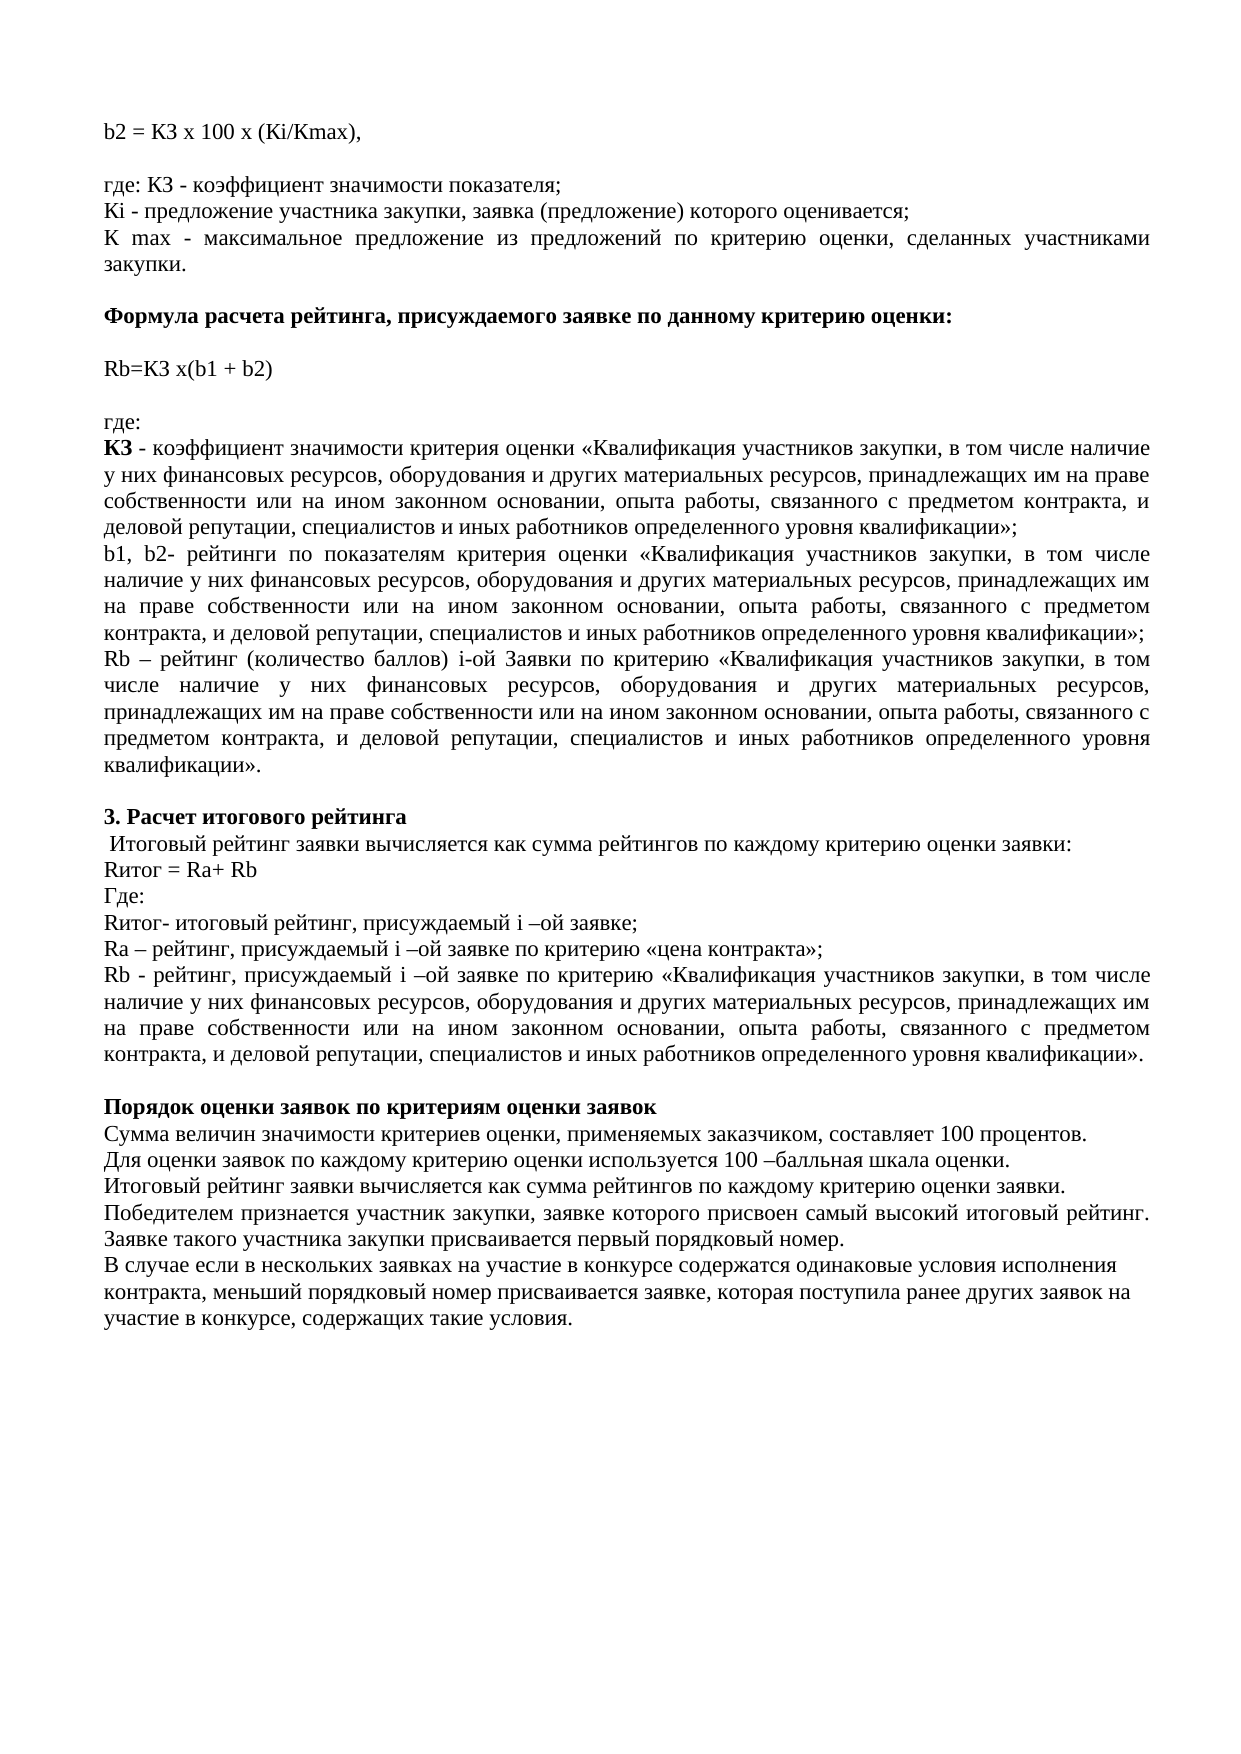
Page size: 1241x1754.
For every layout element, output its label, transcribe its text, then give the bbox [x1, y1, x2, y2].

text Сумма величин значимости критериев оценки, применяемых заказчиком, составляет 100 процентов. [103, 1119, 1152, 1146]
text Для оценки заявок по каждому критерию оценки используется 100 –балльная шкала оценки. [103, 1146, 1152, 1172]
text Формула расчета рейтинга, присуждаемого заявке по данному критерию оценки: [103, 303, 1152, 329]
text К max - максимальное предложение из предложений по критерию оценки, сделанных участниками закупки. [103, 223, 1152, 276]
text КЗ - коэффициент значимости критерия оценки «Квалификация участников закупки, в том числе наличие у них финансовых ресурсов, оборудования и других материальных ресурсов, принадлежащих им на праве собственности или на ином законном основании, опыта работы, связанного с предметом контракта, и деловой репутации, специалистов и иных работников определенного уровня квалификации»; [103, 434, 1152, 540]
text b1, b2- рейтинги по показателям критерия оценки «Квалификация участников закупки, в том числе наличие у них финансовых ресурсов, оборудования и других материальных ресурсов, принадлежащих им на праве собственности или на ином законном основании, опыта работы, связанного с предметом контракта, и деловой репутации, специалистов и иных работников определенного уровня квалификации»; [103, 540, 1152, 645]
text b2 = КЗ х 100 х (Кi/Кmax), [103, 118, 1152, 144]
text где: КЗ - коэффициент значимости показателя; [103, 171, 1152, 197]
text Rитог- итоговый рейтинг, присуждаемый i –ой заявке; [103, 909, 1152, 935]
text Порядок оценки заявок по критериям оценки заявок [103, 1093, 1152, 1119]
text Rb=КЗ х(b1 + b2) [103, 355, 1152, 382]
text Кi - предложение участника закупки, заявка (предложение) которого оценивается; [103, 197, 1152, 223]
text Итоговый рейтинг заявки вычисляется как сумма рейтингов по каждому критерию оценки заявки. [103, 1172, 1152, 1199]
text Победителем признается участник закупки, заявке которого присвоен самый высокий итоговый рейтинг. Заявке такого участника закупки присваивается первый порядковый номер. [103, 1199, 1152, 1251]
text Rитог = Ra+ Rb [103, 856, 1152, 882]
text Ra – рейтинг, присуждаемый i –ой заявке по критерию «цена контракта»; [103, 935, 1152, 961]
text 3. Расчет итогового рейтинга [103, 803, 1152, 830]
text где: [103, 408, 1152, 434]
text Где: [103, 882, 1152, 909]
text В случае если в нескольких заявках на участие в конкурсе содержатся одинаковые условия исполнения контракта, меньший порядковый номер присваивается заявке, которая поступила ранее других заявок на участие в конкурсе, содержащих такие условия. [103, 1251, 1152, 1330]
text Rb – рейтинг (количество баллов) i-ой Заявки по критерию «Квалификация участников закупки, в том числе наличие у них финансовых ресурсов, оборудования и других материальных ресурсов, принадлежащих им на праве собственности или на ином законном основании, опыта работы, связанного с предметом контракта, и деловой репутации, специалистов и иных работников определенного уровня квалификации». [103, 645, 1152, 777]
text Итоговый рейтинг заявки вычисляется как сумма рейтингов по каждому критерию оценки заявки: [103, 830, 1152, 856]
text Rb - рейтинг, присуждаемый i –ой заявке по критерию «Квалификация участников закупки, в том числе наличие у них финансовых ресурсов, оборудования и других материальных ресурсов, принадлежащих им на праве собственности или на ином законном основании, опыта работы, связанного с предметом контракта, и деловой репутации, специалистов и иных работников определенного уровня квалификации». [103, 961, 1152, 1067]
